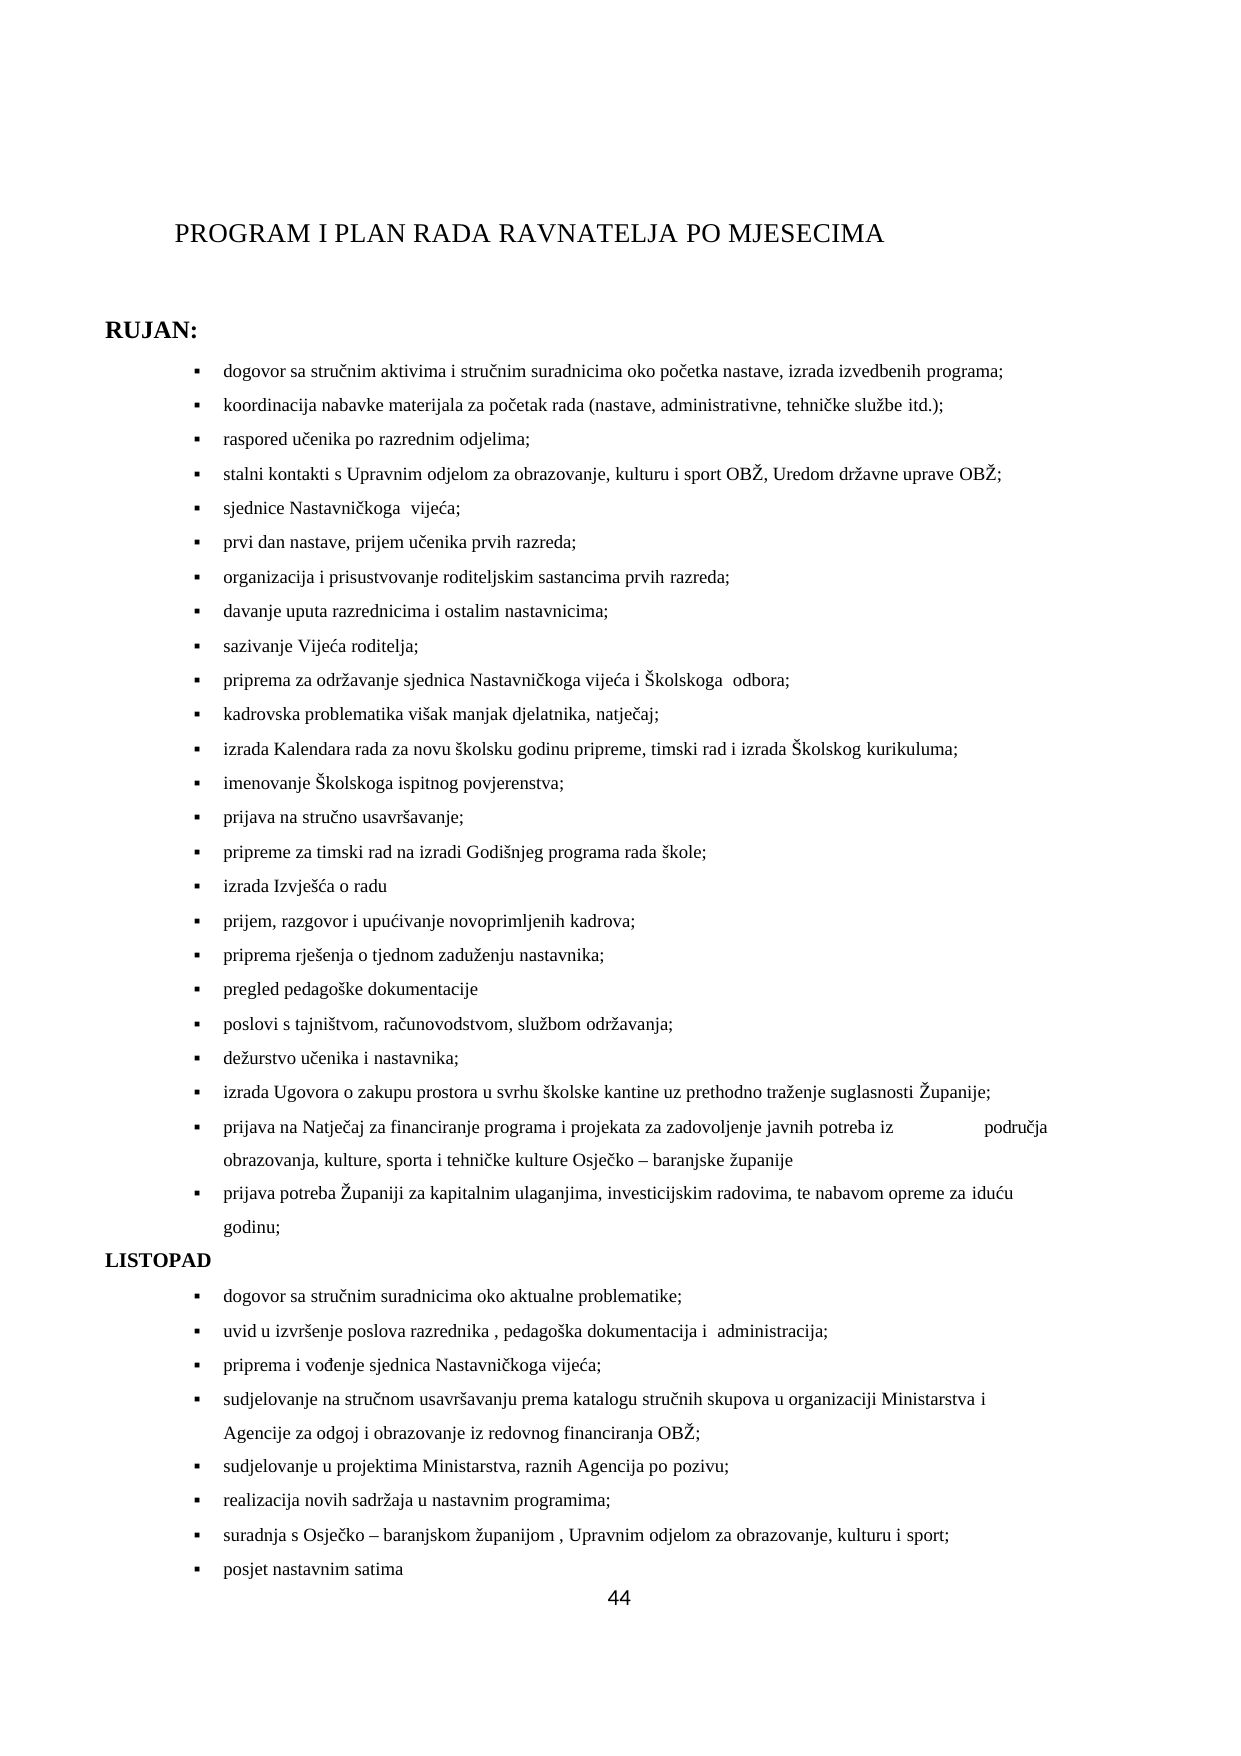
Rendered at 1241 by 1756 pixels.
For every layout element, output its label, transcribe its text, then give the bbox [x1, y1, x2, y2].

text PROGRAM I PLAN RADA RAVNATELJA PO MJESECIMA [174, 217, 1178, 248]
list prijava na Natječaj za financiranje programa i projekata za zadovoljenje javnih potreba iz područja obrazovanja, kulture, sporta i tehničke kulture Osječko – baranjske županije [194, 1115, 1056, 1171]
list kadrovska problematika višak manjak djelatnika, natječaj; [194, 702, 1178, 725]
list izrada Kalendara rada za novu školsku godinu pripreme, timski rad i izrada Školskog kurikuluma; [194, 737, 1178, 760]
list suradnja s Osječko – baranjskom županijom , Upravnim odjelom za obrazovanje, kulturu i sport; [194, 1523, 1178, 1546]
list posjet nastavnim satima [194, 1557, 1178, 1580]
list izrada Ugovora o zakupu prostora u svrhu školske kantine uz prethodno traženje suglasnosti Županije; [194, 1081, 1178, 1103]
list prijem, razgovor i upućivanje novoprimljenih kadrova; [194, 909, 1178, 932]
list sudjelovanje na stručnom usavršavanju prema katalogu stručnih skupova u organizaciji Ministarstva i [194, 1388, 1178, 1411]
text LISTOPAD [105, 1248, 1178, 1272]
list sudjelovanje u projektima Ministarstva, raznih Agencija po pozivu; [194, 1454, 1178, 1477]
list priprema i vođenje sjednica Nastavničkoga vijeća; [194, 1353, 1178, 1376]
list prvi dan nastave, prijem učenika prvih razreda; [194, 531, 1178, 553]
list priprema za održavanje sjednica Nastavničkoga vijeća i Školskoga odbora; [194, 668, 1178, 691]
list dogovor sa stručnim suradnicima oko aktualne problematike; [194, 1284, 1178, 1307]
list izrada Izvješća o radu [194, 874, 1178, 897]
list dežurstvo učenika i nastavnika; [194, 1046, 1178, 1069]
text RUJAN: [105, 316, 1178, 344]
list dogovor sa stručnim aktivima i stručnim suradnicima oko početka nastave, izrada izvedbenih programa; [194, 359, 1178, 382]
list pregled pedagoške dokumentacije [194, 977, 1178, 1000]
list prijava potreba Županiji za kapitalnim ulaganjima, investicijskim radovima, te nabavom opreme za iduću [194, 1181, 1178, 1204]
list uvid u izvršenje poslova razrednika , pedagoška dokumentacija i administracija; [194, 1319, 1178, 1342]
list priprema rješenja o tjednom zaduženju nastavnika; [194, 943, 1178, 966]
list pripreme za timski rad na izradi Godišnjeg programa rada škole; [194, 840, 1178, 863]
list poslovi s tajništvom, računovodstvom, službom održavanja; [194, 1012, 1178, 1035]
list koordinacija nabavke materijala za početak rada (nastave, administrativne, tehničke službe itd.); [194, 393, 1178, 416]
list prijava na stručno usavršavanje; [194, 806, 1178, 828]
list raspored učenika po razrednim odjelima; [194, 427, 1178, 450]
text Agencije za odgoj i obrazovanje iz redovnog financiranja OBŽ; [223, 1422, 1178, 1443]
list realizacija novih sadržaja u nastavnim programima; [194, 1489, 1178, 1512]
list sjednice Nastavničkoga vijeća; [194, 496, 1178, 519]
list imenovanje Školskoga ispitnog povjerenstva; [194, 771, 1178, 794]
text godinu; [223, 1216, 1178, 1237]
list organizacija i prisustvovanje roditeljskim sastancima prvih razreda; [194, 565, 1178, 588]
list sazivanje Vijeća roditelja; [194, 634, 1178, 657]
list davanje uputa razrednicima i ostalim nastavnicima; [194, 599, 1178, 622]
list stalni kontakti s Upravnim odjelom za obrazovanje, kulturu i sport OBŽ, Uredom državne uprave OBŽ; [194, 462, 1178, 485]
